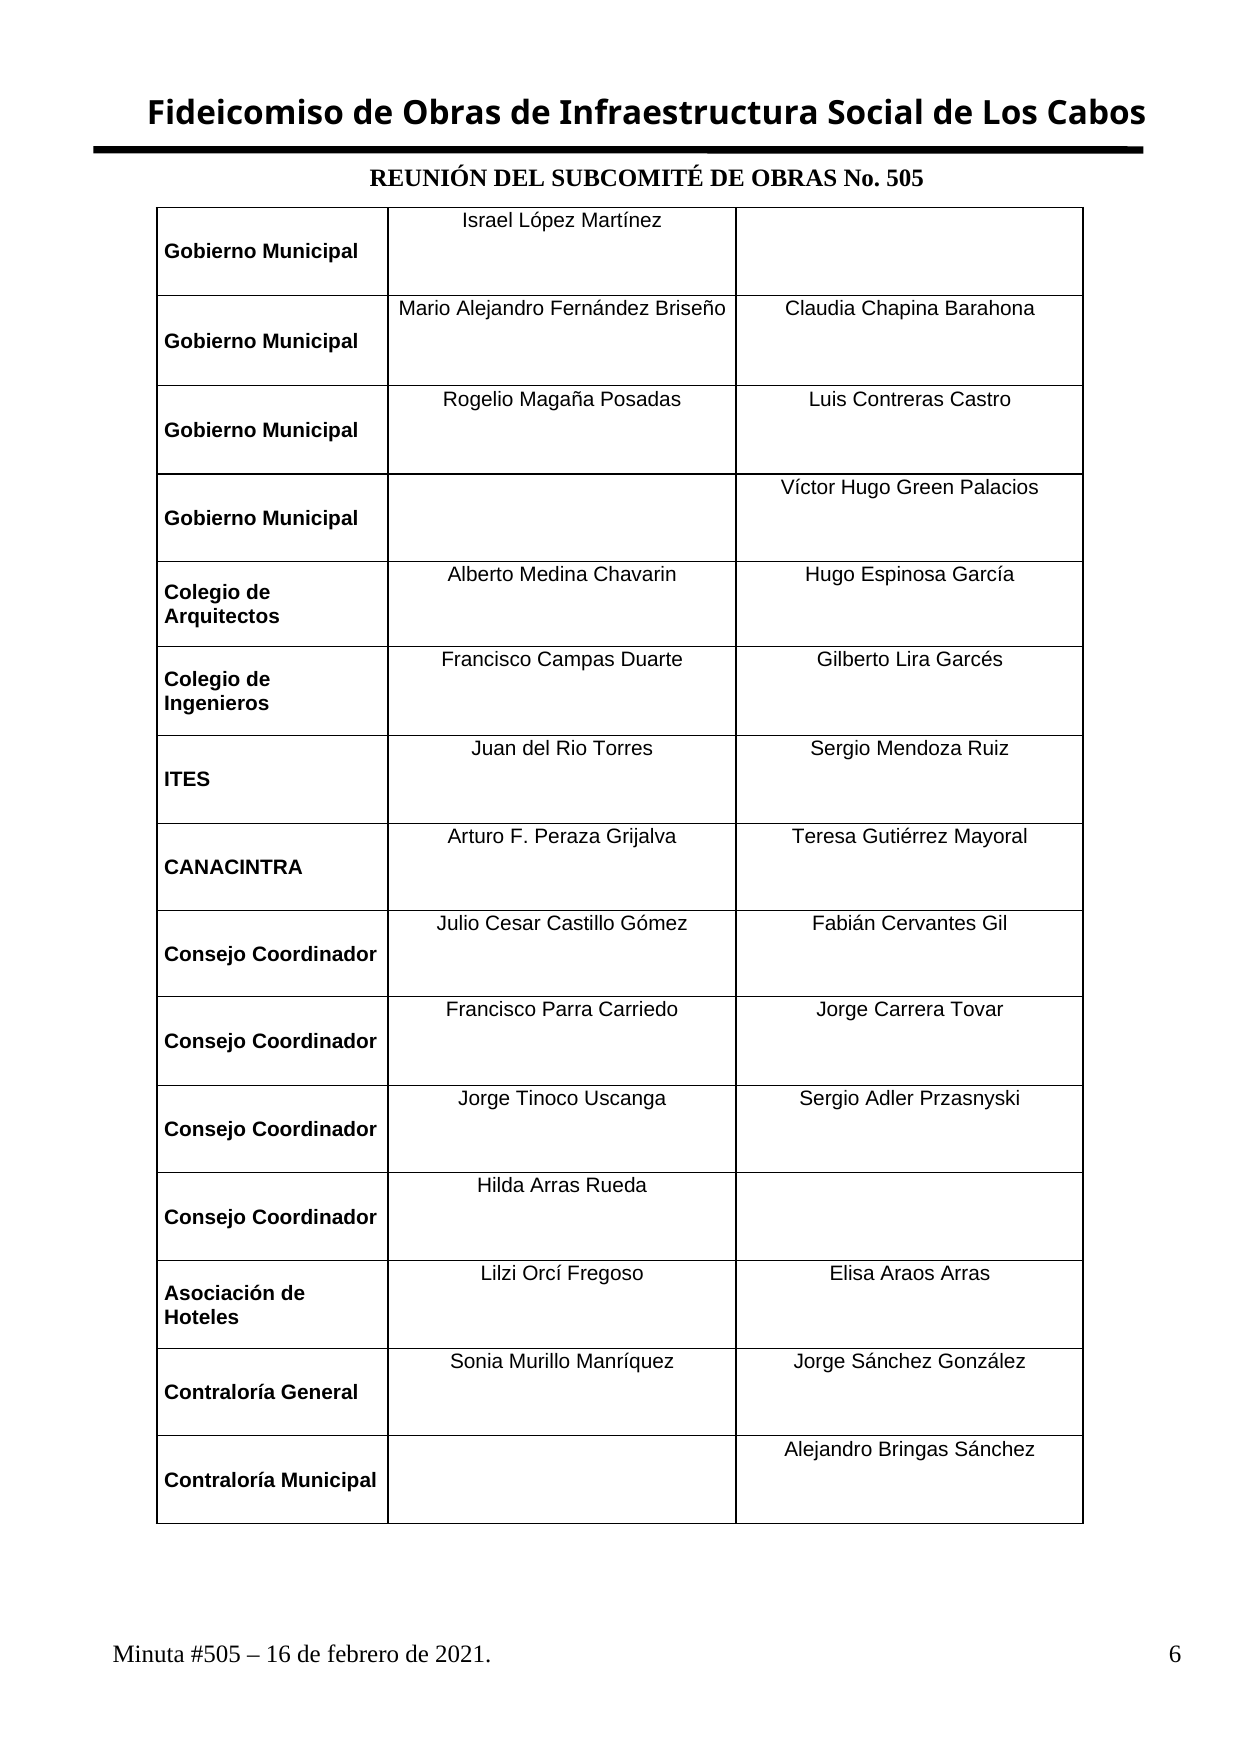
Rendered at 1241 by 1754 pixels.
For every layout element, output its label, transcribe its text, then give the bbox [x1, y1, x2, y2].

table_cell Sonia Murillo Manríquez [389, 1349, 735, 1435]
table_cell Colegio de Arquitectos [158, 562, 387, 646]
table_cell [389, 1436, 735, 1523]
table_cell Gobierno Municipal [158, 475, 387, 561]
table_cell Gilberto Lira Garcés [737, 647, 1082, 734]
table_cell Elisa Araos Arras [737, 1261, 1082, 1348]
table_cell Colegio de Ingenieros [158, 647, 387, 734]
table_cell [737, 1173, 1082, 1260]
table_cell Jorge Tinoco Uscanga [389, 1086, 735, 1172]
table_cell Claudia Chapina Barahona [737, 296, 1082, 385]
table_cell Contraloría General [158, 1349, 387, 1435]
table_cell Israel López Martínez [389, 208, 735, 295]
table_cell Asociación de Hoteles [158, 1261, 387, 1348]
table_cell Teresa Gutiérrez Mayoral [737, 824, 1082, 910]
table_cell Juan del Rio Torres [389, 736, 735, 822]
table_cell Jorge Sánchez González [737, 1349, 1082, 1435]
table_cell Alejandro Bringas Sánchez [737, 1436, 1082, 1523]
table_cell Consejo Coordinador [158, 1173, 387, 1260]
table_cell Gobierno Municipal [158, 386, 387, 473]
table_cell Contraloría Municipal [158, 1436, 387, 1523]
table_cell Mario Alejandro Fernández Briseño [389, 296, 735, 385]
table_cell Gobierno Municipal [158, 296, 387, 385]
table_cell Consejo Coordinador [158, 911, 387, 996]
table_cell Lilzi Orcí Fregoso [389, 1261, 735, 1348]
table_cell ITES [158, 736, 387, 822]
table_cell [737, 208, 1082, 295]
table_cell Arturo F. Peraza Grijalva [389, 824, 735, 910]
table_cell Consejo Coordinador [158, 997, 387, 1085]
table_cell Alberto Medina Chavarin [389, 562, 735, 646]
table_cell Francisco Campas Duarte [389, 647, 735, 734]
table_cell Luis Contreras Castro [737, 386, 1082, 473]
table_cell Sergio Adler Przasnyski [737, 1086, 1082, 1172]
table_cell CANACINTRA [158, 824, 387, 910]
table_cell Julio Cesar Castillo Gómez [389, 911, 735, 996]
table_cell Víctor Hugo Green Palacios [737, 475, 1082, 561]
table_cell Sergio Mendoza Ruiz [737, 736, 1082, 822]
table_cell Consejo Coordinador [158, 1086, 387, 1172]
table_cell Rogelio Magaña Posadas [389, 386, 735, 473]
table_cell Francisco Parra Carriedo [389, 997, 735, 1085]
table_cell Hilda Arras Rueda [389, 1173, 735, 1260]
table_cell Hugo Espinosa García [737, 562, 1082, 646]
table_cell Gobierno Municipal [158, 208, 387, 295]
table_cell Fabián Cervantes Gil [737, 911, 1082, 996]
table_cell [389, 475, 735, 561]
table_cell Jorge Carrera Tovar [737, 997, 1082, 1085]
